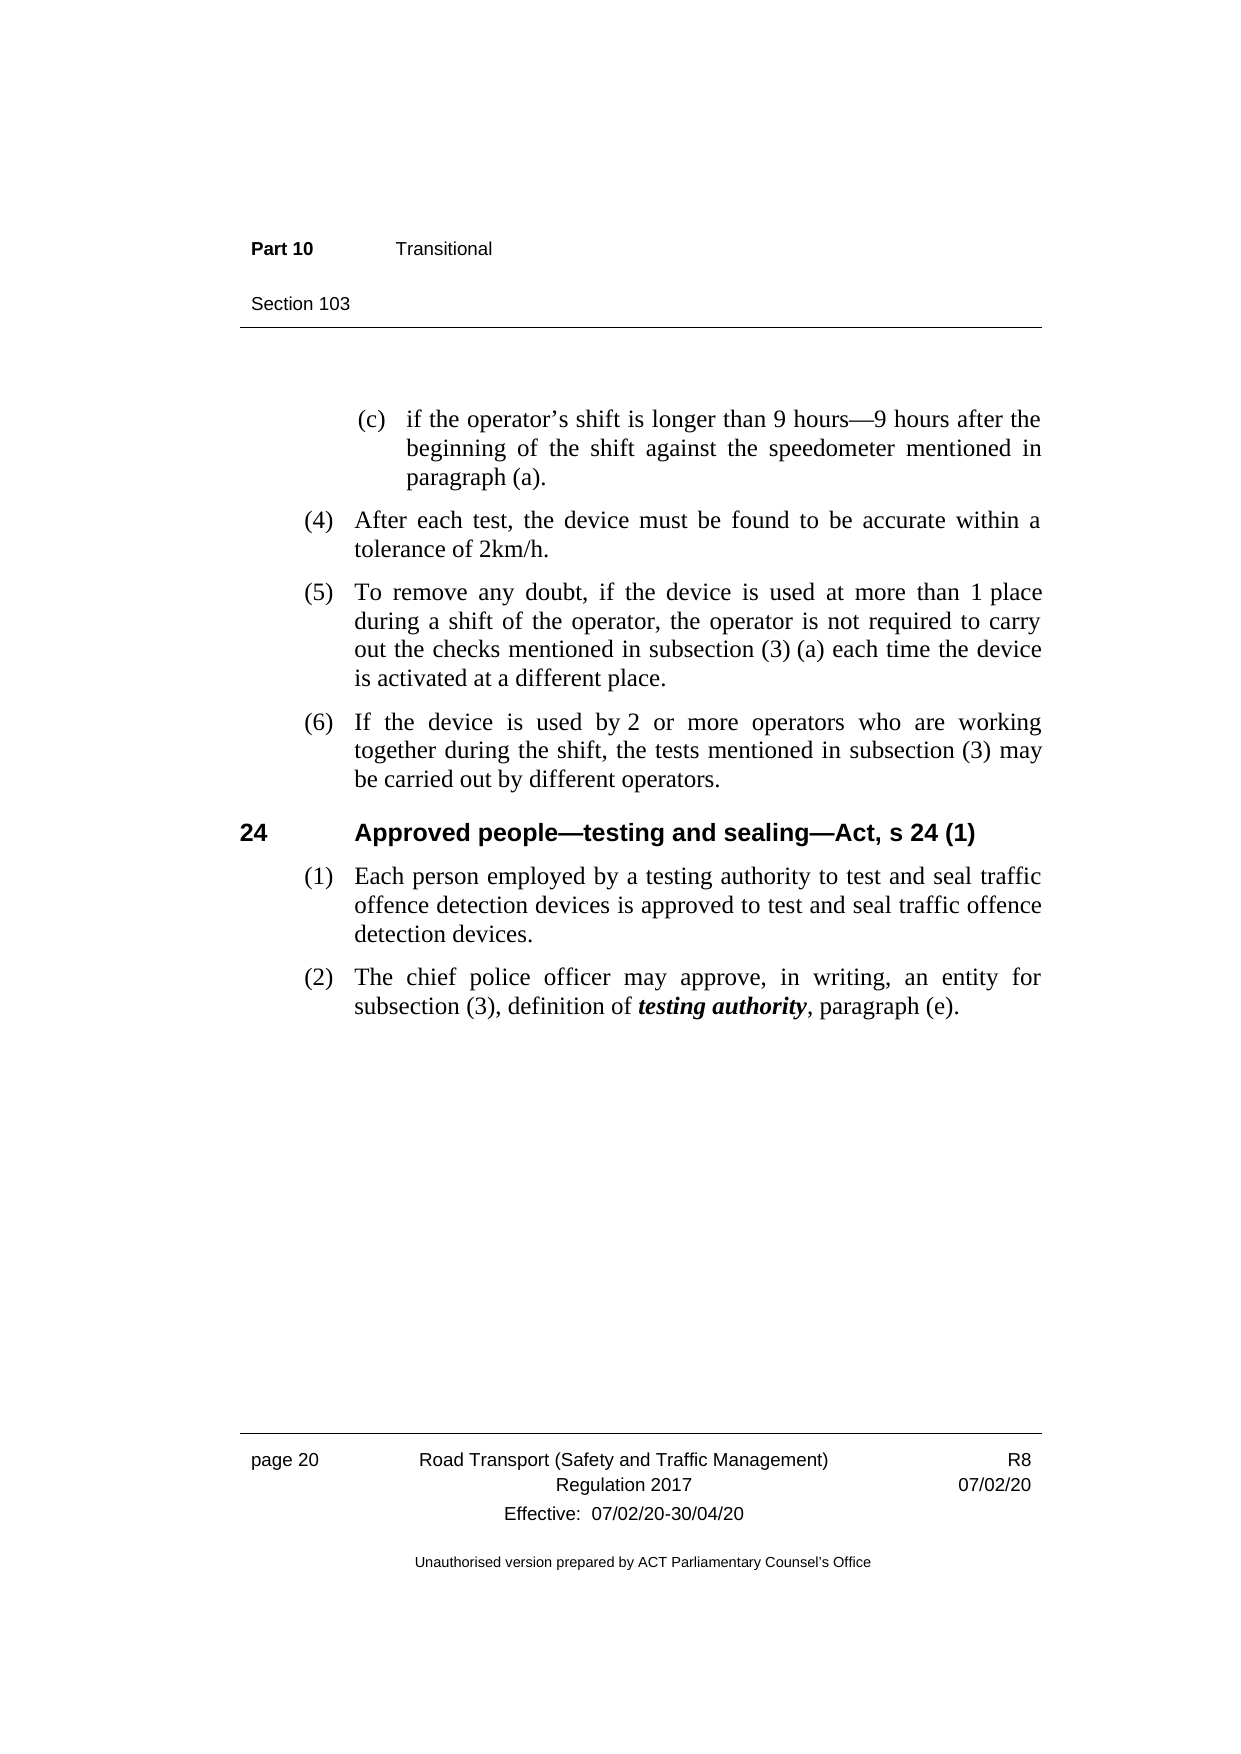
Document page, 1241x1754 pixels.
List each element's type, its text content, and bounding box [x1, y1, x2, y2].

text (6) If the device is used by 2 or more operators who are working together during the shift, the tests mentioned in subsection (3) may be carried out by different operators. [239, 707, 1042, 793]
text (c) if the operator’s shift is longer than 9 hours—9 hours after the beginning of the shift against the speedometer mentioned in paragraph (a). [239, 404, 1042, 490]
text (1) Each person employed by a testing authority to test and seal traffic offence detection devices is approved to test and seal traffic offence detection devices. [239, 861, 1042, 947]
text (2) The chief police officer may approve, in writing, an entity for subsection (3), definition of testing authority, paragraph (e). [239, 962, 1042, 1019]
text 24 Approved people—testing and sealing—Act, s 24 (1) [239, 818, 1042, 847]
text (4) After each test, the device must be found to be accurate within a tolerance of 2km/h. [239, 505, 1042, 562]
text (5) To remove any doubt, if the device is used at more than 1 place during a shift of the operator, the operator is not required to carry out the checks mentioned in subsection (3) (a) each time the device is activated at a different place. [239, 577, 1042, 692]
